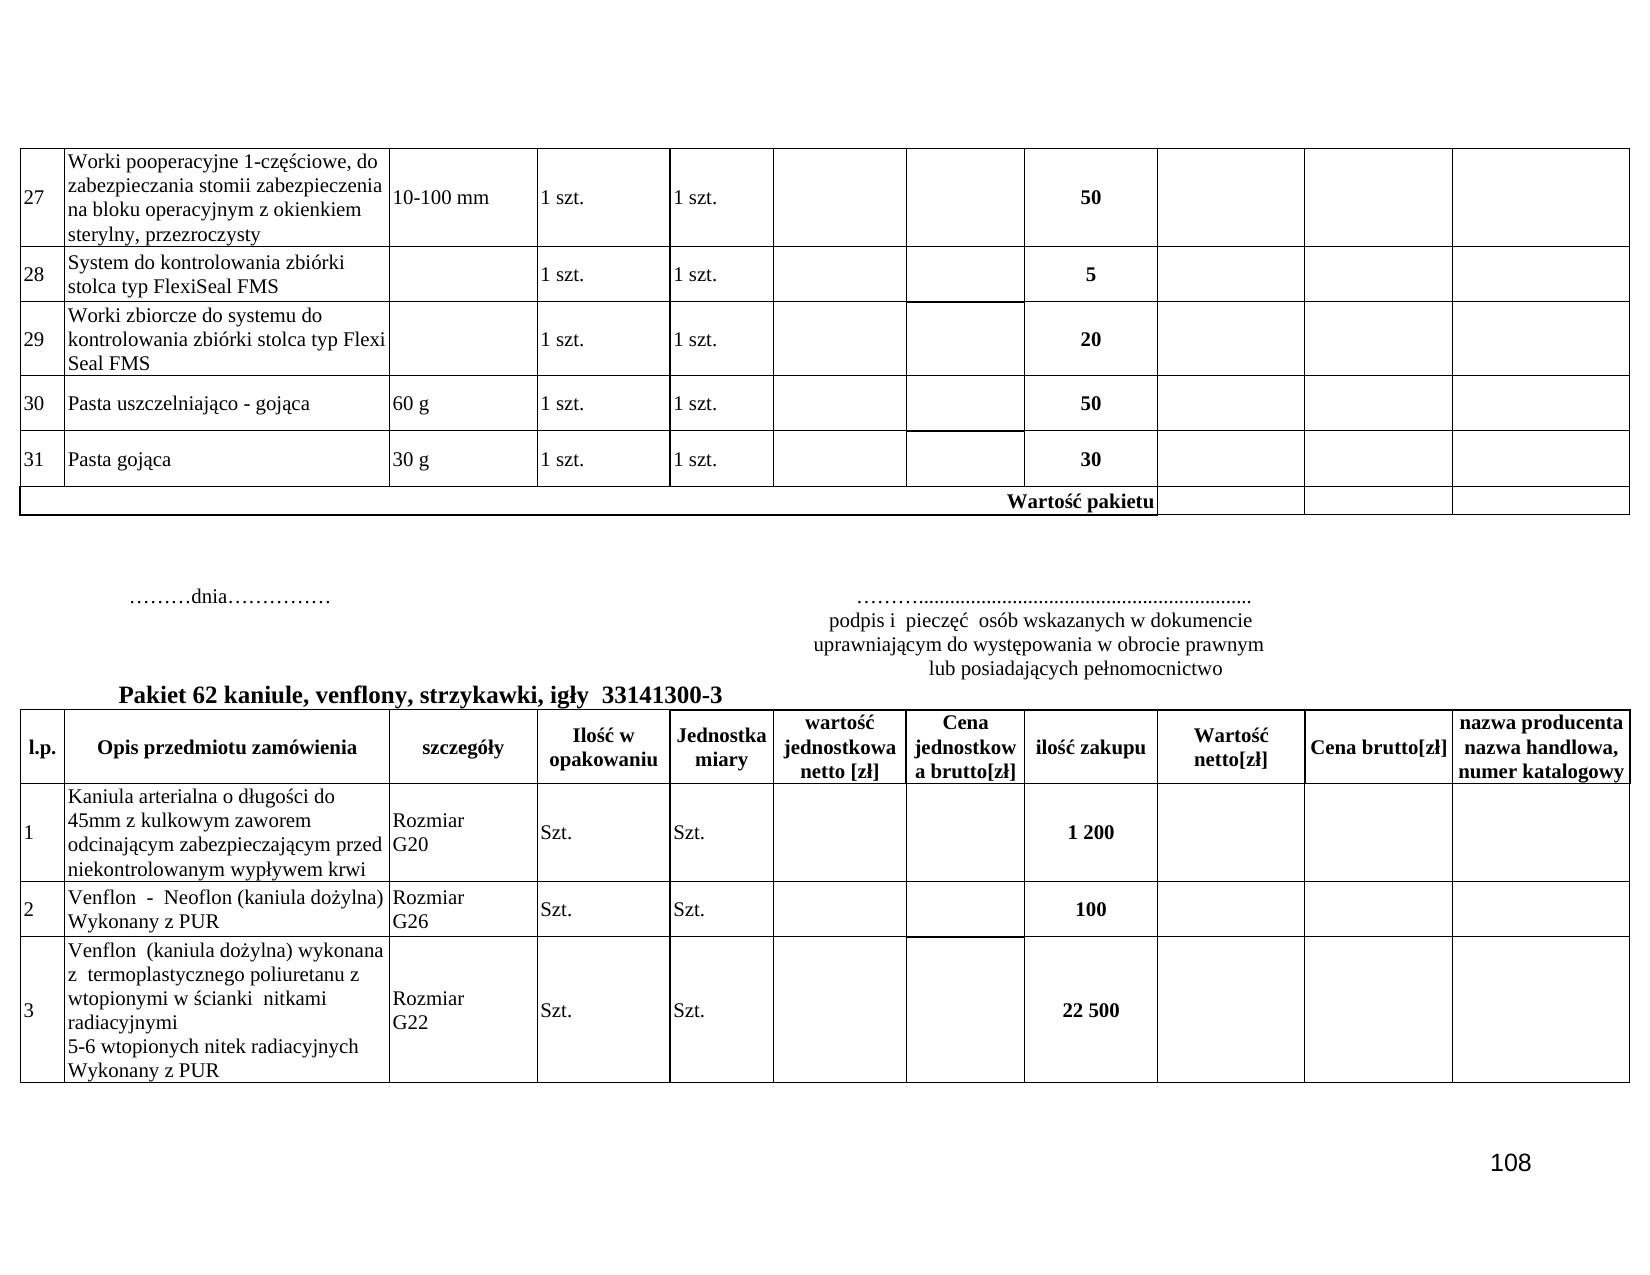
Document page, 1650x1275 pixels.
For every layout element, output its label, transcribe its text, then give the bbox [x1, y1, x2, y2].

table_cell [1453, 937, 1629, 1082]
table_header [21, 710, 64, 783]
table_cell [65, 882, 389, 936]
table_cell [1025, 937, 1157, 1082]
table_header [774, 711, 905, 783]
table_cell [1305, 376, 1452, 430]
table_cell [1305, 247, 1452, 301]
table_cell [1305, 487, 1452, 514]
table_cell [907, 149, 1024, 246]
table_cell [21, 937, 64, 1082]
text Pakiet 62 kaniule, venflony, strzykawki, igły 33141300-3 [118, 680, 1532, 709]
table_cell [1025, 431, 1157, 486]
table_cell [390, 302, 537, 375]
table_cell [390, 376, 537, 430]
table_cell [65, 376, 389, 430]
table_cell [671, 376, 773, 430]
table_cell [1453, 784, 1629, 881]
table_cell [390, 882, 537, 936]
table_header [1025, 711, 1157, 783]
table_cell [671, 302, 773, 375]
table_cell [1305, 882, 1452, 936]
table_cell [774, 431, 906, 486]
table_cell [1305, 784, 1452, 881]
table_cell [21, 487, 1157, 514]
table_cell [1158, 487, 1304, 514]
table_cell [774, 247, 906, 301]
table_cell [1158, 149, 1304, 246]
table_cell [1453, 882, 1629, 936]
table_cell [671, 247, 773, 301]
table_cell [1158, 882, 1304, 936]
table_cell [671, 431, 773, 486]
text ………dnia…………… ………................................................................ [118, 584, 1532, 608]
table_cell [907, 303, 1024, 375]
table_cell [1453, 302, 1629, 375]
text uprawniającym do występowania w obrocie prawnym [118, 632, 1532, 656]
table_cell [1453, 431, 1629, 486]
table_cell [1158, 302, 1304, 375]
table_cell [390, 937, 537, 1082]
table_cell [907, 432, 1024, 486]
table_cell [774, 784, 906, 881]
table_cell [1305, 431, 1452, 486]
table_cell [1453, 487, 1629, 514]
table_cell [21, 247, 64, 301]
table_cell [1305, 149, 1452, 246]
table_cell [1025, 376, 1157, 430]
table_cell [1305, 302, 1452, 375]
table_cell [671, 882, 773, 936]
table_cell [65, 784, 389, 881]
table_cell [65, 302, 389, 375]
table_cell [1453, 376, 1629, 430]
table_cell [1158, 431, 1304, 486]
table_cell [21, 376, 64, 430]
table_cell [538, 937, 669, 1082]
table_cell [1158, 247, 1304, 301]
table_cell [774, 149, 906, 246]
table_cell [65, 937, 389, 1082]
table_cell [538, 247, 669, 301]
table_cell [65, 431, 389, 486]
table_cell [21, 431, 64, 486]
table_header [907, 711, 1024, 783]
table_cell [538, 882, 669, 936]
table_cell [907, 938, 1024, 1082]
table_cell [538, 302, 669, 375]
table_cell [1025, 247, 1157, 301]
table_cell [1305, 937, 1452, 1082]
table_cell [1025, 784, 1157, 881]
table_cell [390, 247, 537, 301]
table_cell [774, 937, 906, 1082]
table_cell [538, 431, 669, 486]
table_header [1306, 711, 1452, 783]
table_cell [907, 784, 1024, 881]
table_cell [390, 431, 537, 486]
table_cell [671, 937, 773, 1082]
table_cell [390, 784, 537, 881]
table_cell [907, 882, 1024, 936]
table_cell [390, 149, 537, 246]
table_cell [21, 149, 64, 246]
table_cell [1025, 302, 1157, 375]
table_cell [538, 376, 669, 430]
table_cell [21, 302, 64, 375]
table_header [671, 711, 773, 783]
text lub posiadających pełnomocnictwo [118, 656, 1532, 680]
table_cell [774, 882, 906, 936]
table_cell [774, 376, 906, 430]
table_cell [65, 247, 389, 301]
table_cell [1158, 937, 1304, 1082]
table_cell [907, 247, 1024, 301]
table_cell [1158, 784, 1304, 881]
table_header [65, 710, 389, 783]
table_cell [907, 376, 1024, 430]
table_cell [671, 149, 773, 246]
text podpis i pieczęć osób wskazanych w dokumencie [118, 608, 1532, 632]
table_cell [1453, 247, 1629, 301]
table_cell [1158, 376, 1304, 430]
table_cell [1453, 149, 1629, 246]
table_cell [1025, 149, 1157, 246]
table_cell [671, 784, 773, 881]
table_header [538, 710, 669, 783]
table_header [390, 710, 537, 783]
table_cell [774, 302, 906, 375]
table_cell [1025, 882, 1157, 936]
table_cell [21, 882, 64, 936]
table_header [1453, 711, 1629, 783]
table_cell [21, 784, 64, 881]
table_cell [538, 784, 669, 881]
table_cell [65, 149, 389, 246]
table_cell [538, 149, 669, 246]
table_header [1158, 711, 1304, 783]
